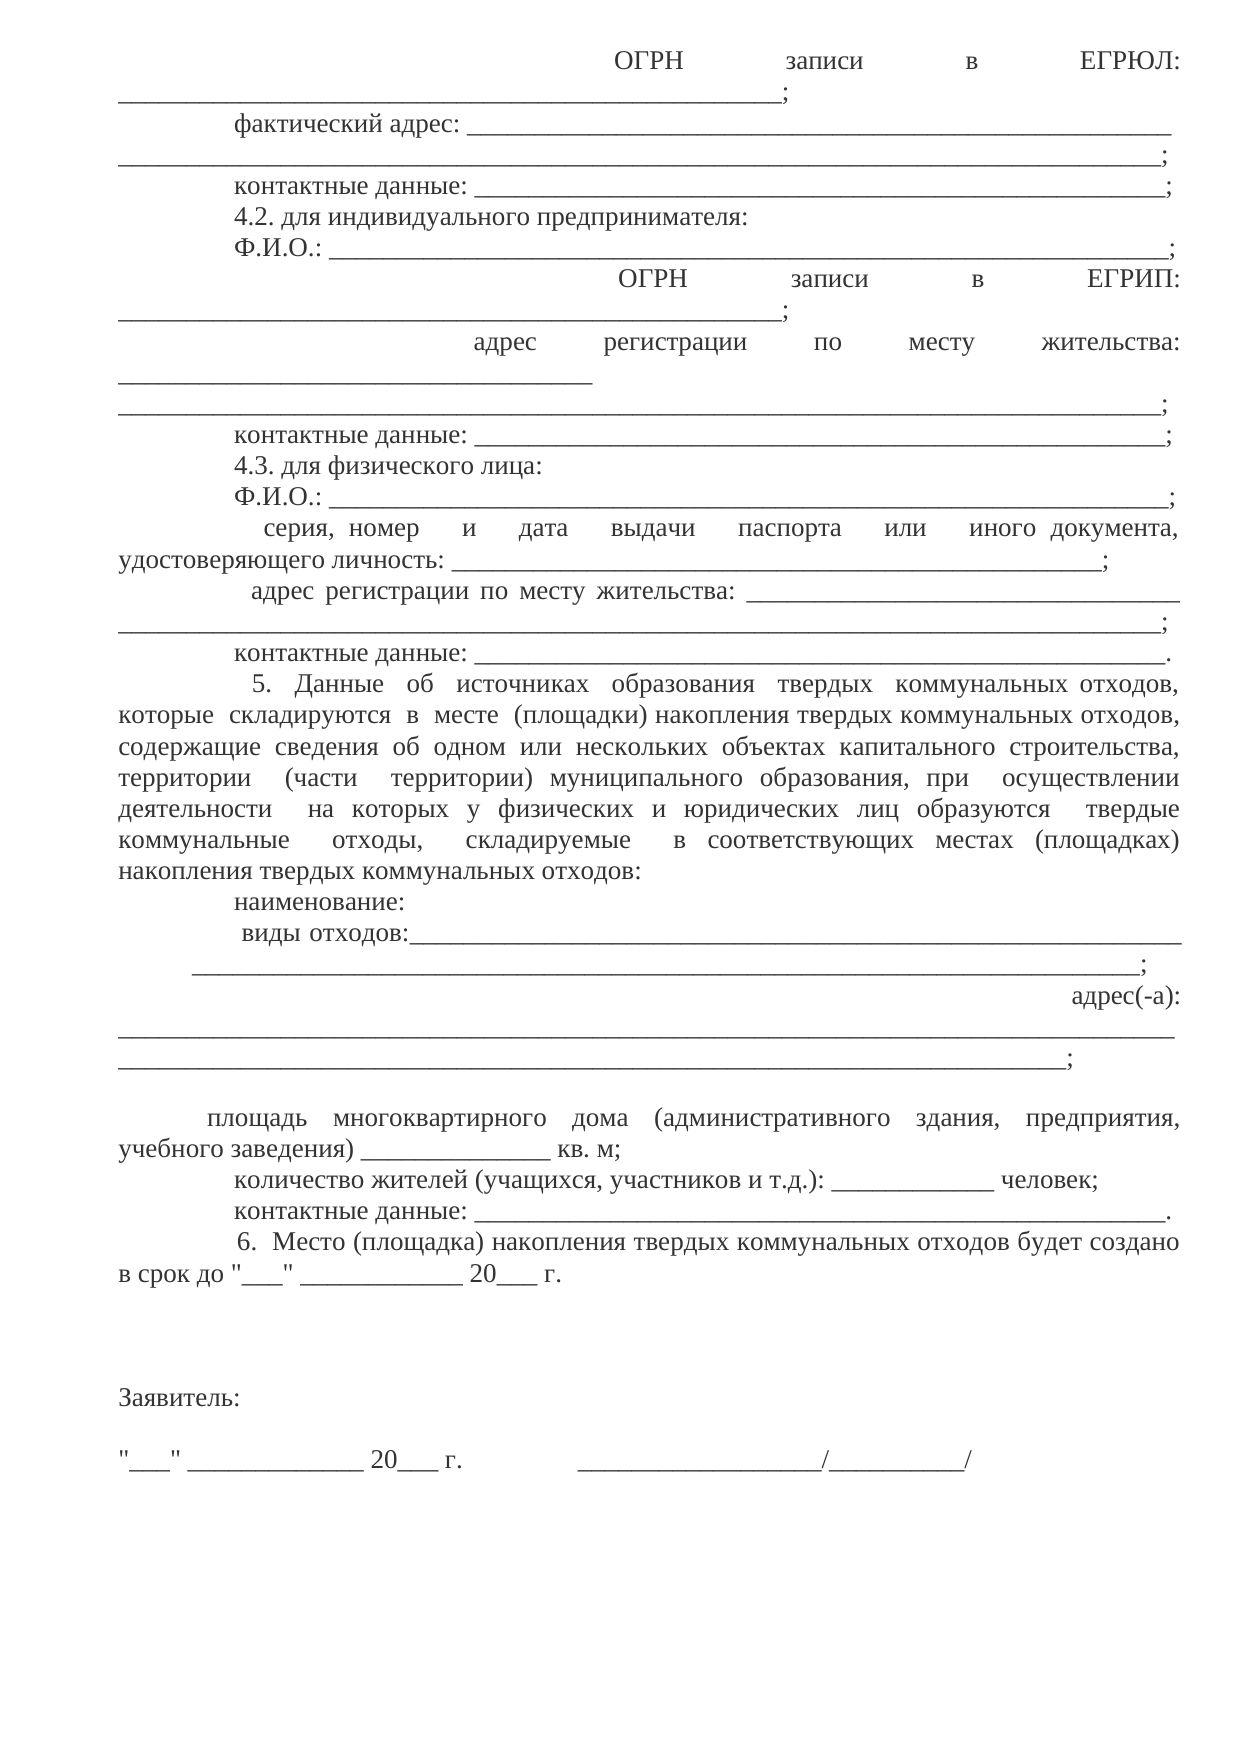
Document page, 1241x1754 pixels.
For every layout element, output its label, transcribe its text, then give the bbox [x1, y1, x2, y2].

text Заявитель: [118, 1381, 1181, 1412]
text ОГРН записи в ЕГРЮЛ: _________________________________________________; [118, 44, 1181, 107]
text виды отходов:_________________________________________________________ ______________________________________________________________________; [192, 916, 1181, 979]
text адрес(-а): ______________________________________________________________________________ ______________________________________________________________________; [118, 979, 1181, 1072]
text 4.3. для физического лица: [118, 449, 1181, 480]
text серия, номер и дата выдачи паспорта или иного документа, удостоверяющего личность: ________________________________________________; [118, 512, 1181, 574]
text адрес регистрации по месту жительства: ___________________________________ [118, 325, 1181, 387]
text 4.2. для индивидуального предпринимателя: [118, 200, 1181, 231]
text _____________________________________________________________________________; [118, 387, 1181, 418]
text контактные данные: ___________________________________________________. [118, 1194, 1181, 1226]
text количество жителей (учащихся, участников и т.д.): ____________ человек; [118, 1163, 1181, 1194]
text контактные данные: ___________________________________________________. [118, 636, 1181, 667]
text _____________________________________________________________________________; [118, 138, 1181, 169]
text наименование: [118, 885, 1181, 916]
text контактные данные: ___________________________________________________; [118, 169, 1181, 200]
text фактический адрес: ____________________________________________________ [118, 107, 1181, 138]
text Ф.И.О.: ______________________________________________________________; [118, 231, 1181, 262]
text контактные данные: ___________________________________________________; [118, 418, 1181, 449]
text площадь многоквартирного дома (административного здания, предприятия, учебного заведения) ______________ кв. м; [118, 1101, 1181, 1163]
text ОГРН записи в ЕГРИП: _________________________________________________; [118, 262, 1181, 325]
text 6. Место (площадка) накопления твердых коммунальных отходов будет создано в срок до "___" ____________ 20___ г. [118, 1226, 1181, 1288]
text адрес регистрации по месту жительства: ________________________________ _____________________________________________________________________________; [118, 574, 1181, 636]
text 5. Данные об источниках образования твердых коммунальных отходов, которые складируются в месте (площадки) накопления твердых коммунальных отходов, содержащие сведения об одном или нескольких объектах капитального строительства, территории (части территории) муниципального образования, при осуществлении деятельности на которых у физических и юридических лиц образуются твердые коммунальные отходы, складируемые в соответствующих местах (площадках) накопления твердых коммунальных отходов: [118, 667, 1181, 885]
text "___" _____________ 20___ г. __________________/__________/ [118, 1443, 1181, 1475]
text Ф.И.О.: ______________________________________________________________; [118, 480, 1181, 512]
